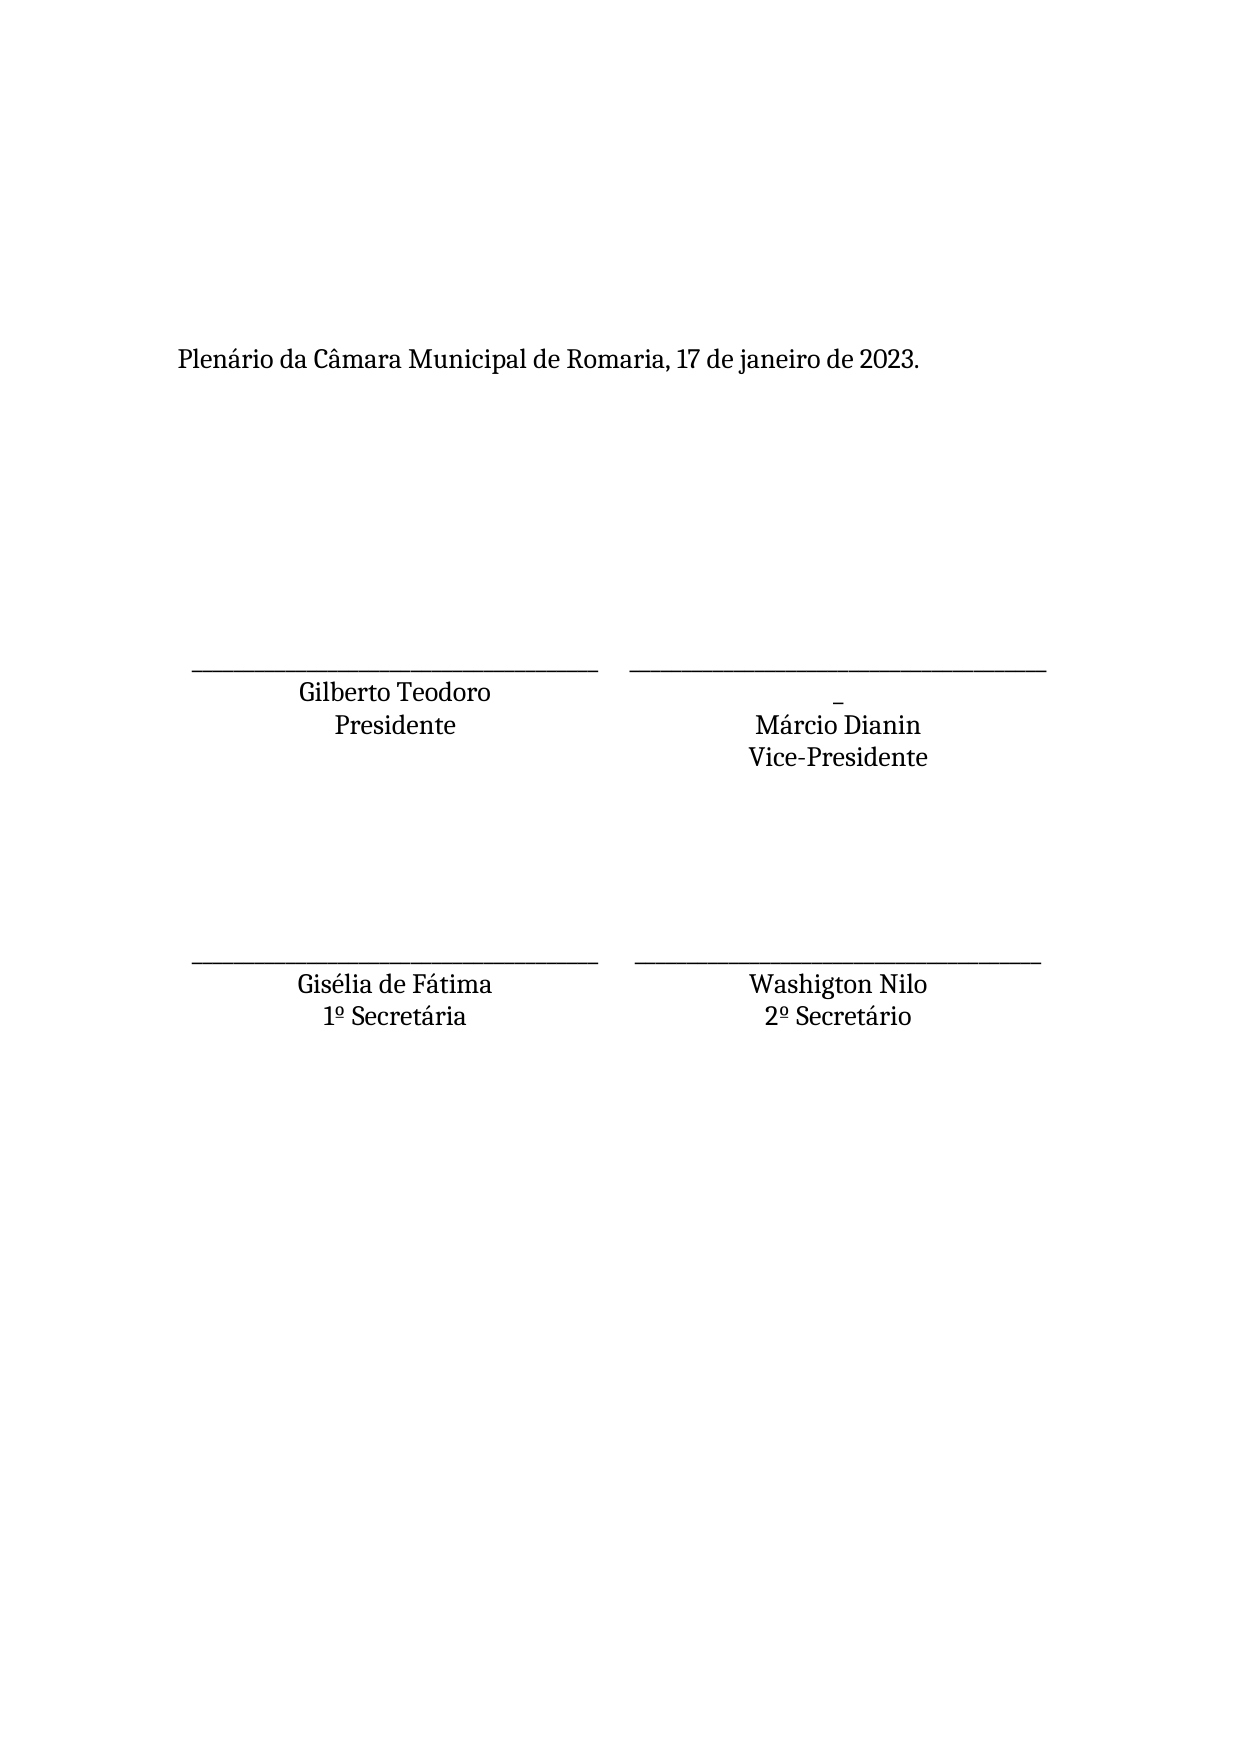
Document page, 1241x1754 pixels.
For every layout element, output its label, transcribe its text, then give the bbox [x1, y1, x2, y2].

text Plenário da Câmara Municipal de Romaria, 17 de janeiro de 2023. [74, 343, 1107, 376]
table_header _______________________________________ Gilberto Teodoro Presidente [177, 579, 613, 806]
table_cell _______________________________________ Gisélia de Fátima 1º Secretária [177, 806, 613, 1065]
table_header _________________________________________ Márcio Dianin Vice-Presidente [613, 579, 1063, 806]
table_cell _______________________________________ Washigton Nilo 2º Secretário [613, 806, 1063, 1065]
